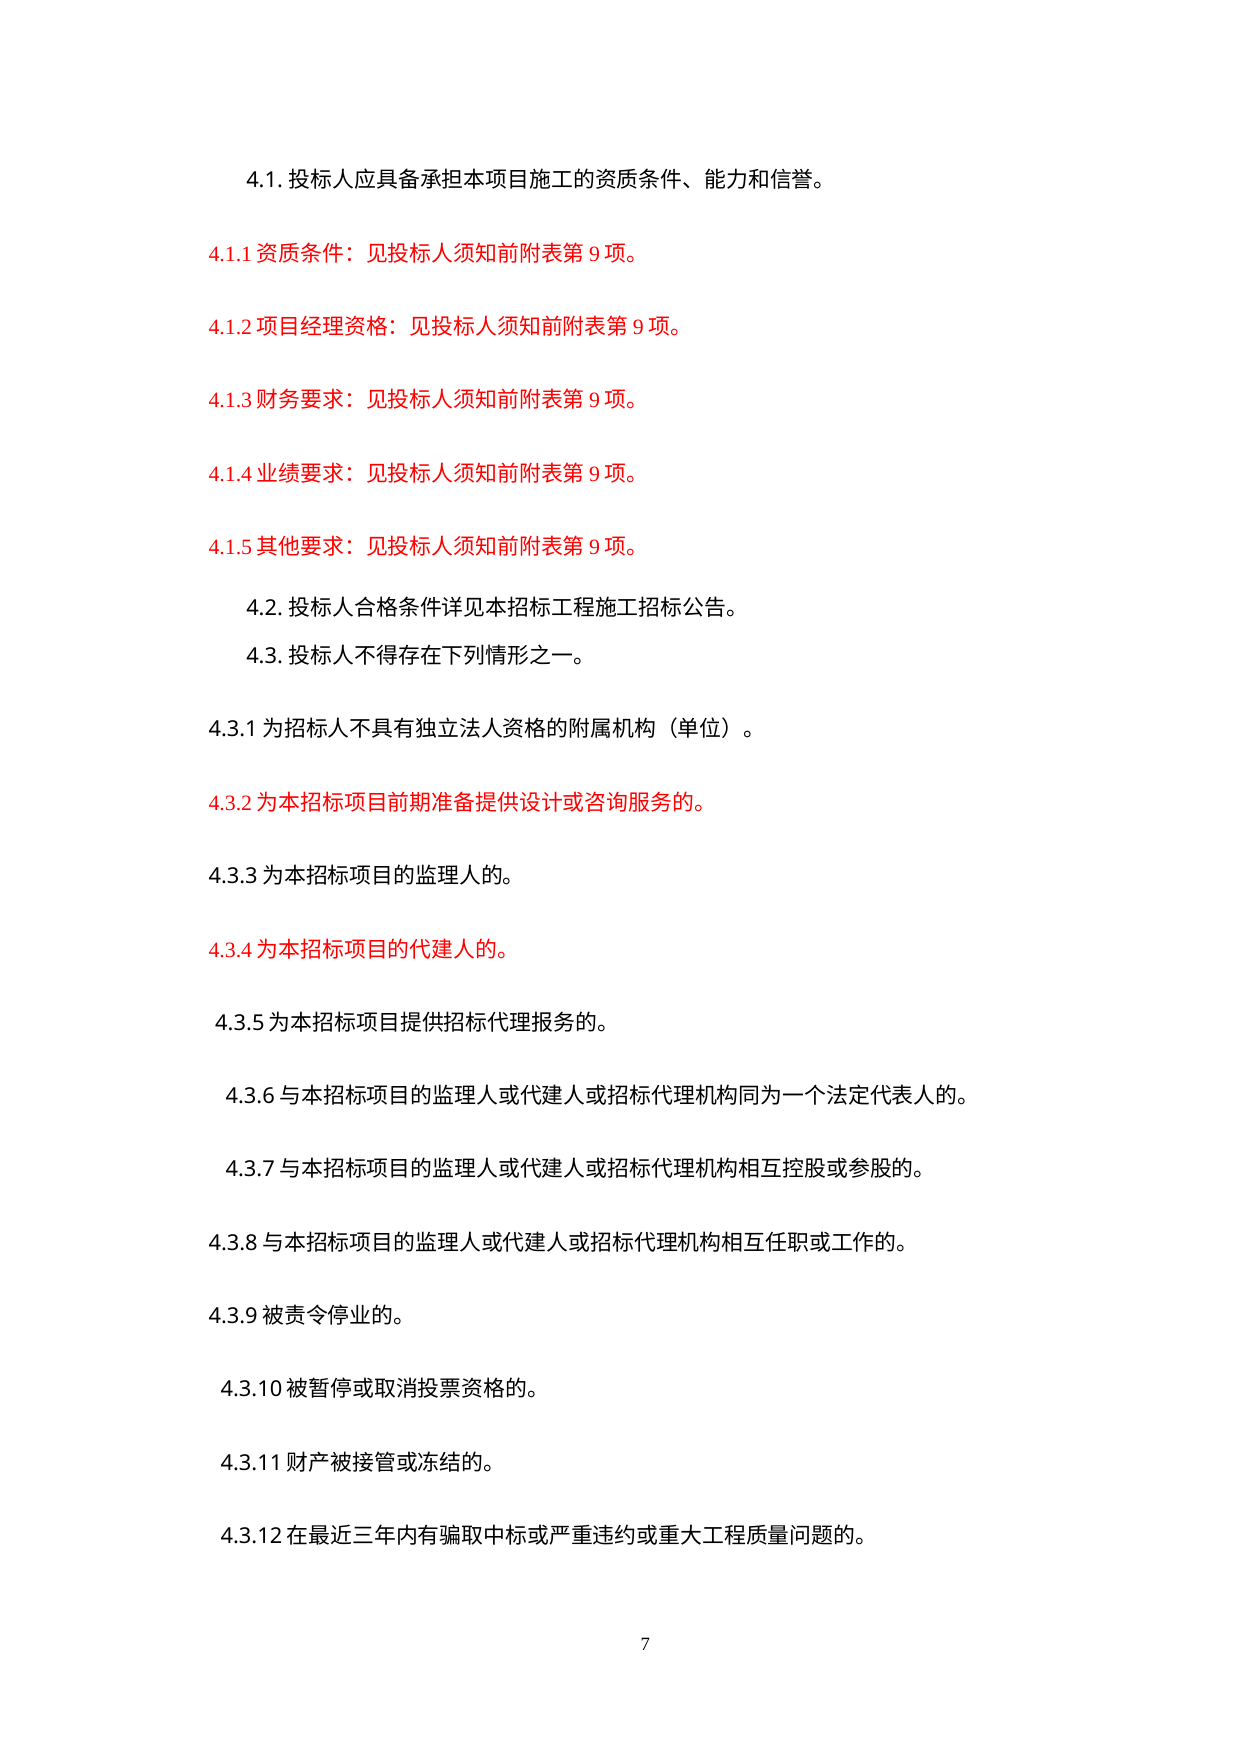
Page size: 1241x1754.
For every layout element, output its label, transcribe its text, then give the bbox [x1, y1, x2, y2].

subtitle 4.1.1资质条件：见投标人须知前附表第9项。 [187, 235, 1053, 268]
subtitle 4.3.10被暂停或取消投票资格的。 [187, 1371, 1053, 1404]
subtitle 4.1.2项目经理资格：见投标人须知前附表第9项。 [187, 309, 1053, 341]
subtitle 4.3.5为本招标项目提供招标代理报务的。 [187, 1004, 1053, 1037]
subtitle 投标人合格条件详见本招标工程施工招标公告。 [202, 589, 1053, 622]
subtitle 4.1.5其他要求：见投标人须知前附表第9项。 [187, 529, 1053, 561]
subtitle 4.3.1为招标人不具有独立法人资格的附属机构（单位）。 [187, 711, 1053, 744]
subtitle 4.3.11财产被接管或冻结的。 [187, 1444, 1053, 1477]
subtitle 4.3.8与本招标项目的监理人或代建人或招标代理机构相互任职或工作的。 [187, 1224, 1053, 1257]
subtitle 4.3.3为本招标项目的监理人的。 [187, 858, 1053, 890]
subtitle 4.3.6与本招标项目的监理人或代建人或招标代理机构同为一个法定代表人的。 [187, 1078, 1053, 1110]
subtitle 投标人不得存在下列情形之一。 [202, 638, 1053, 670]
subtitle 4.1.4业绩要求：见投标人须知前附表第9项。 [187, 455, 1053, 488]
subtitle 4.3.9被责令停业的。 [187, 1298, 1053, 1330]
subtitle 4.3.4为本招标项目的代建人的。 [187, 931, 1053, 964]
subtitle 4.3.7与本招标项目的监理人或代建人或招标代理机构相互控股或参股的。 [187, 1151, 1053, 1184]
subtitle 4.1.3财务要求：见投标人须知前附表第9项。 [187, 382, 1053, 414]
subtitle 4.3.12在最近三年内有骗取中标或严重违约或重大工程质量问题的。 [187, 1518, 1053, 1550]
subtitle 投标人应具备承担本项目施工的资质条件、能力和信誉。 [202, 162, 1053, 194]
subtitle 4.3.2为本招标项目前期准备提供设计或咨询服务的。 [187, 784, 1053, 817]
